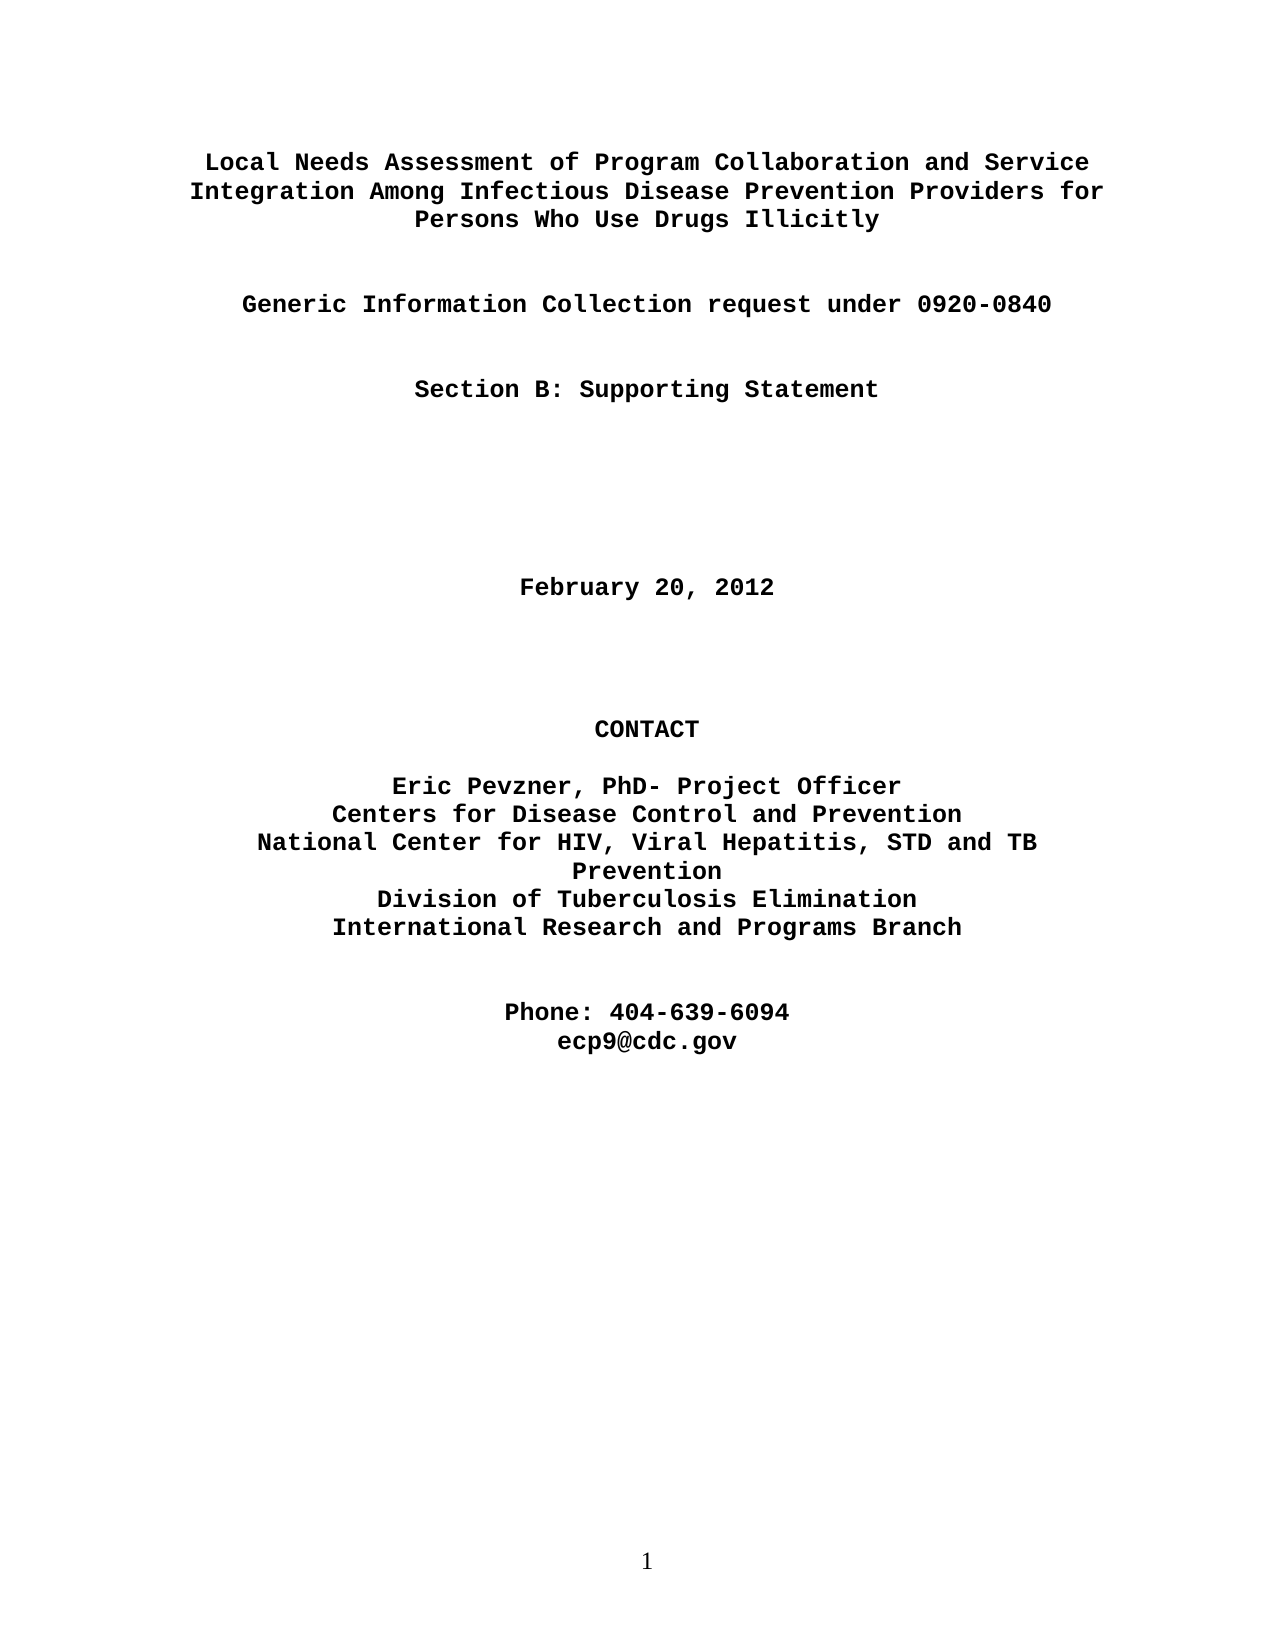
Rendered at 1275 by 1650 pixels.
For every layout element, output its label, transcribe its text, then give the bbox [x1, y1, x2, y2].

text Division of Tuberculosis Elimination [187, 887, 1106, 915]
text Generic Information Collection request under 0920-0840 [187, 292, 1106, 320]
text CONTACT [187, 717, 1106, 745]
text International Research and Programs Branch [187, 915, 1106, 943]
text Phone: 404-639-6094 [187, 1000, 1106, 1028]
text Eric Pevzner, PhD- Project Officer [187, 773, 1106, 802]
text Centers for Disease Control and Prevention [187, 802, 1106, 830]
text ecp9@cdc.gov B. Collection of Information Employing Statistical Methods [187, 1028, 1106, 1057]
text Section B: Supporting Statement [187, 377, 1106, 405]
text National Center for HIV, Viral Hepatitis, STD and TB Prevention [187, 830, 1106, 887]
text February 20, 2012 [187, 575, 1106, 603]
text Local Needs Assessment of Program Collaboration and Service Integration Among Infectious Disease Prevention Providers for Persons Who Use Drugs Illicitly [187, 150, 1106, 235]
